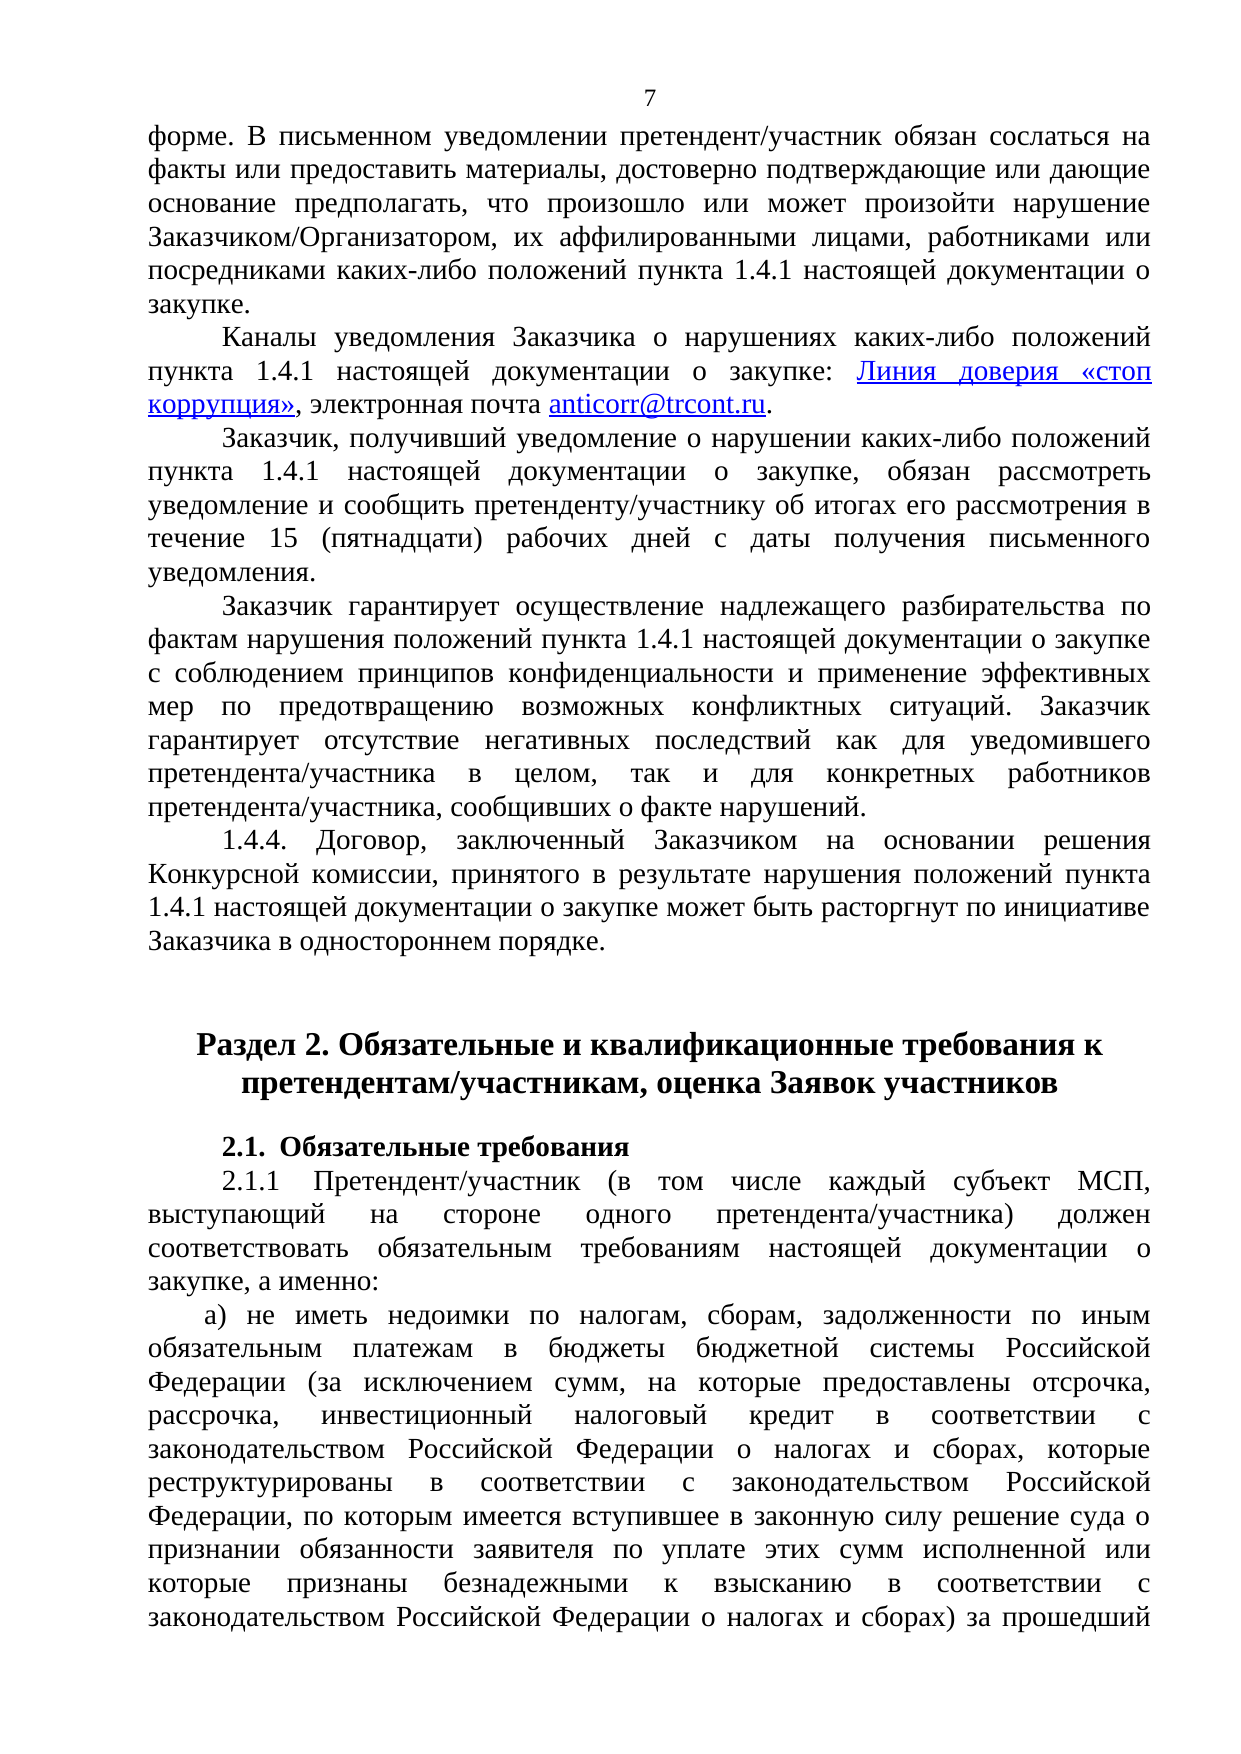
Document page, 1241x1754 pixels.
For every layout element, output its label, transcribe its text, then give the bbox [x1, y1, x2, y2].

list Претендент/участник (в том числе каждый субъект МСП, выступающий на стороне одного претендента/участника) должен соответствовать обязательным требованиям настоящей документации о закупке, а именно: [148, 1163, 1152, 1297]
subtitle Раздел 2. Обязательные и квалификационные требования к претендентам/участникам, оценка Заявок участников [148, 1024, 1152, 1100]
text 1.4.4. Договор, заключенный Заказчиком на основании решения Конкурсной комиссии, принятого в результате нарушения положений пункта 1.4.1 настоящей документации о закупке может быть расторгнут по инициативе Заказчика в одностороннем порядке. [148, 822, 1152, 957]
text Каналы уведомления Заказчика о нарушениях каких-либо положений пункта 1.4.1 настоящей документации о закупке: Линия доверия «стоп коррупция», электронная почта anticorr@trcont.ru. [148, 319, 1152, 420]
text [148, 1297, 1152, 1632]
text Заказчик гарантирует осуществление надлежащего разбирательства по фактам нарушения положений пункта 1.4.1 настоящей документации о закупке с соблюдением принципов конфиденциальности и применение эффективных мер по предотвращению возможных конфликтных ситуаций. Заказчик гарантирует отсутствие негативных последствий как для уведомившего претендента/участника в целом, так и для конкретных работников претендента/участника, сообщивших о факте нарушений. [148, 588, 1152, 822]
subtitle Обязательные требования [148, 1129, 1152, 1163]
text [148, 118, 1152, 319]
text Заказчик, получивший уведомление о нарушении каких-либо положений пункта 1.4.1 настоящей документации о закупке, обязан рассмотреть уведомление и сообщить претенденту/участнику об итогах его рассмотрения в течение 15 (пятнадцати) рабочих дней с даты получения письменного уведомления. [148, 420, 1152, 588]
